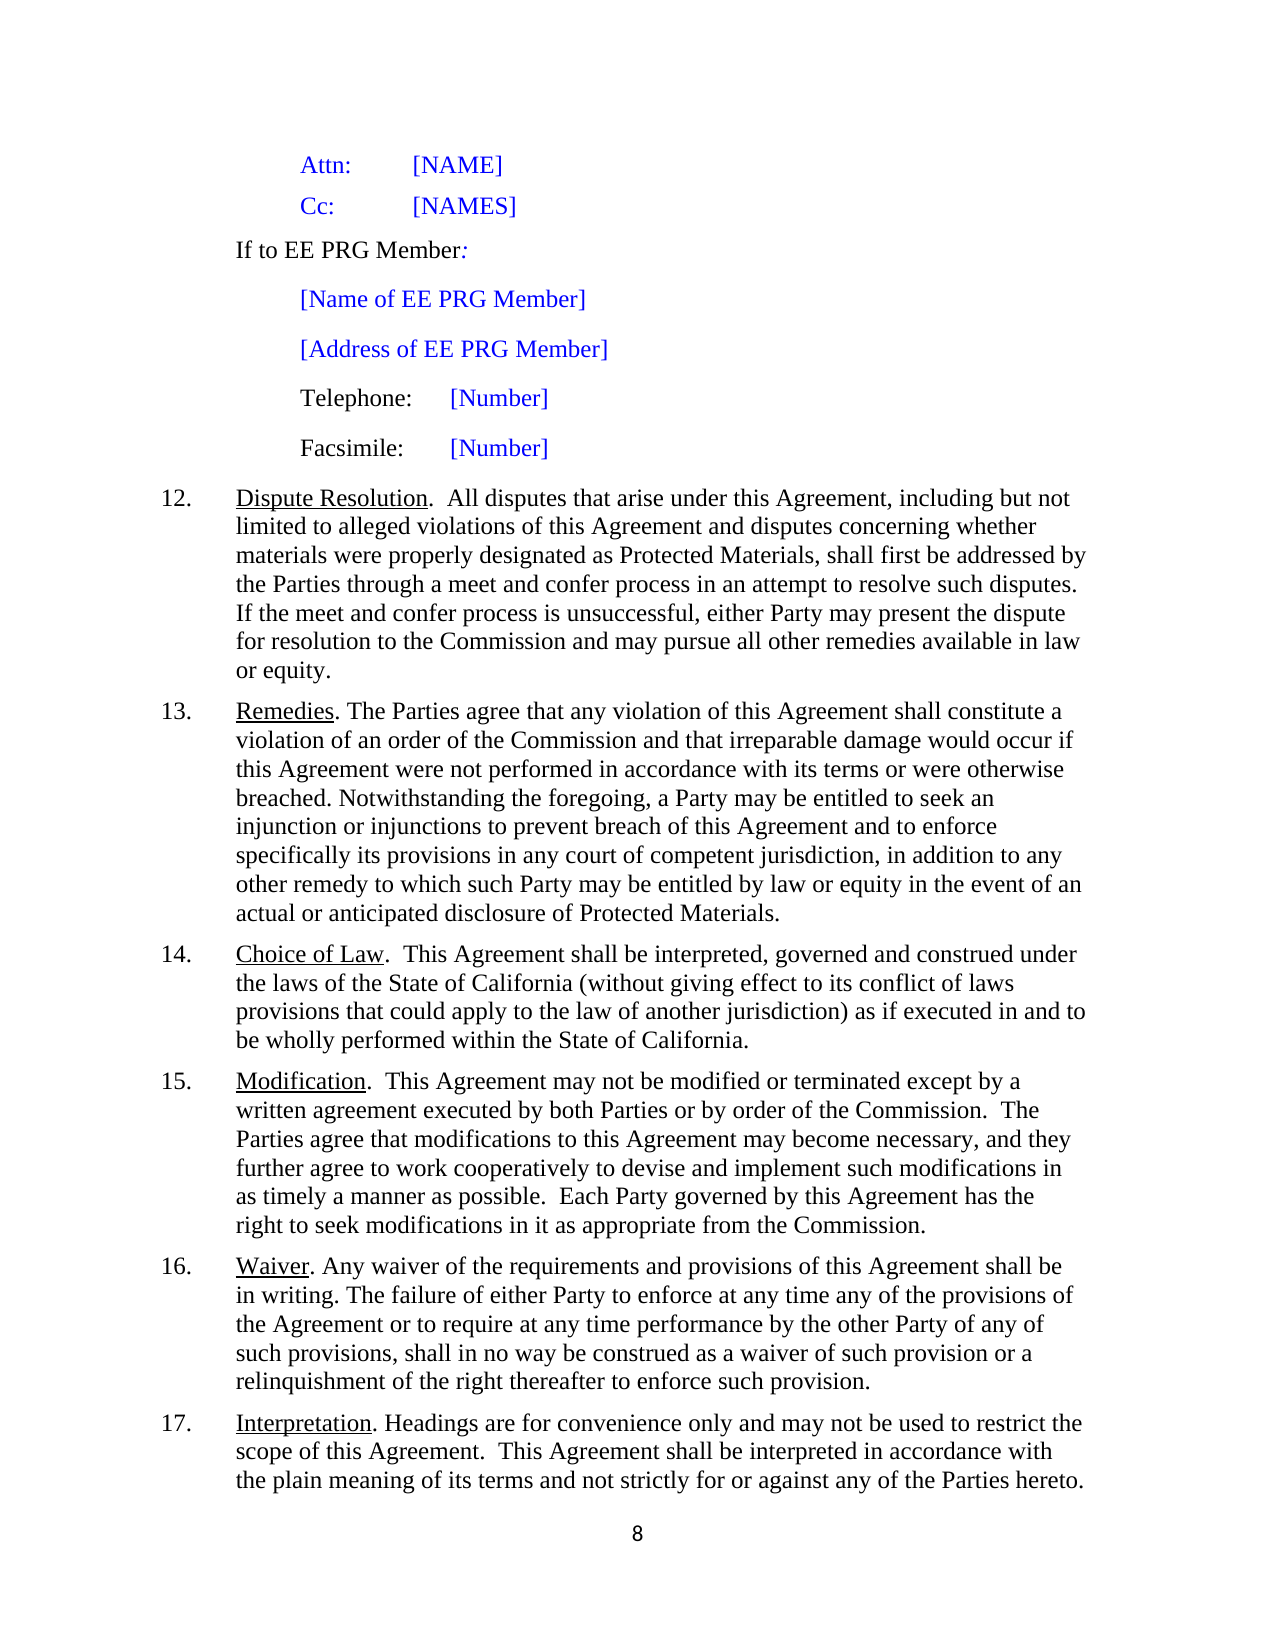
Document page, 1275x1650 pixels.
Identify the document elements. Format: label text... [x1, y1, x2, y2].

list Modification. This Agreement may not be modified or terminated except by a written agreement executed by both Parties or by order of the Commission. The Parties agree that modifications to this Agreement may become necessary, and they further agree to work cooperatively to devise and implement such modifications in as timely a manner as possible. Each Party governed by this Agreement has the right to seek modifications in it as appropriate from the Commission. [161, 1066, 1087, 1239]
list Choice of Law. This Agreement shall be interpreted, governed and construed under the laws of the State of California (without giving effect to its conflict of laws provisions that could apply to the law of another jurisdiction) as if executed in and to be wholly performed within the State of California. [161, 939, 1087, 1054]
text Telephone: [Number] [300, 383, 1125, 412]
text If to EE PRG Member: [235, 235, 1125, 263]
list Dispute Resolution. All disputes that arise under this Agreement, including but not limited to alleged violations of this Agreement and disputes concerning whether materials were properly designated as Protected Materials, shall first be addressed by the Parties through a meet and confer process in an attempt to resolve such disputes. If the meet and confer process is unsuccessful, either Party may present the dispute for resolution to the Commission and may pursue all other remedies available in law or equity. [161, 483, 1087, 684]
text Cc: [NAMES] [300, 191, 1125, 220]
text [Name of EE PRG Member] [300, 284, 1125, 313]
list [161, 1408, 1087, 1494]
text [Address of EE PRG Member] [300, 334, 1125, 363]
text Facsimile: [Number] [300, 433, 1125, 462]
list Remedies. The Parties agree that any violation of this Agreement shall constitute a violation of an order of the Commission and that irreparable damage would occur if this Agreement were not performed in accordance with its terms or were otherwise breached. Notwithstanding the foregoing, a Party may be entitled to seek an injunction or injunctions to prevent breach of this Agreement and to enforce specifically its provisions in any court of competent jurisdiction, in addition to any other remedy to which such Party may be entitled by law or equity in the event of an actual or anticipated disclosure of Protected Materials. [161, 696, 1087, 926]
text Attn: [NAME] [300, 150, 1125, 179]
list Waiver. Any waiver of the requirements and provisions of this Agreement shall be in writing. The failure of either Party to enforce at any time any of the provisions of the Agreement or to require at any time performance by the other Party of any of such provisions, shall in no way be construed as a waiver of such provision or a relinquishment of the right thereafter to enforce such provision. [161, 1251, 1087, 1395]
